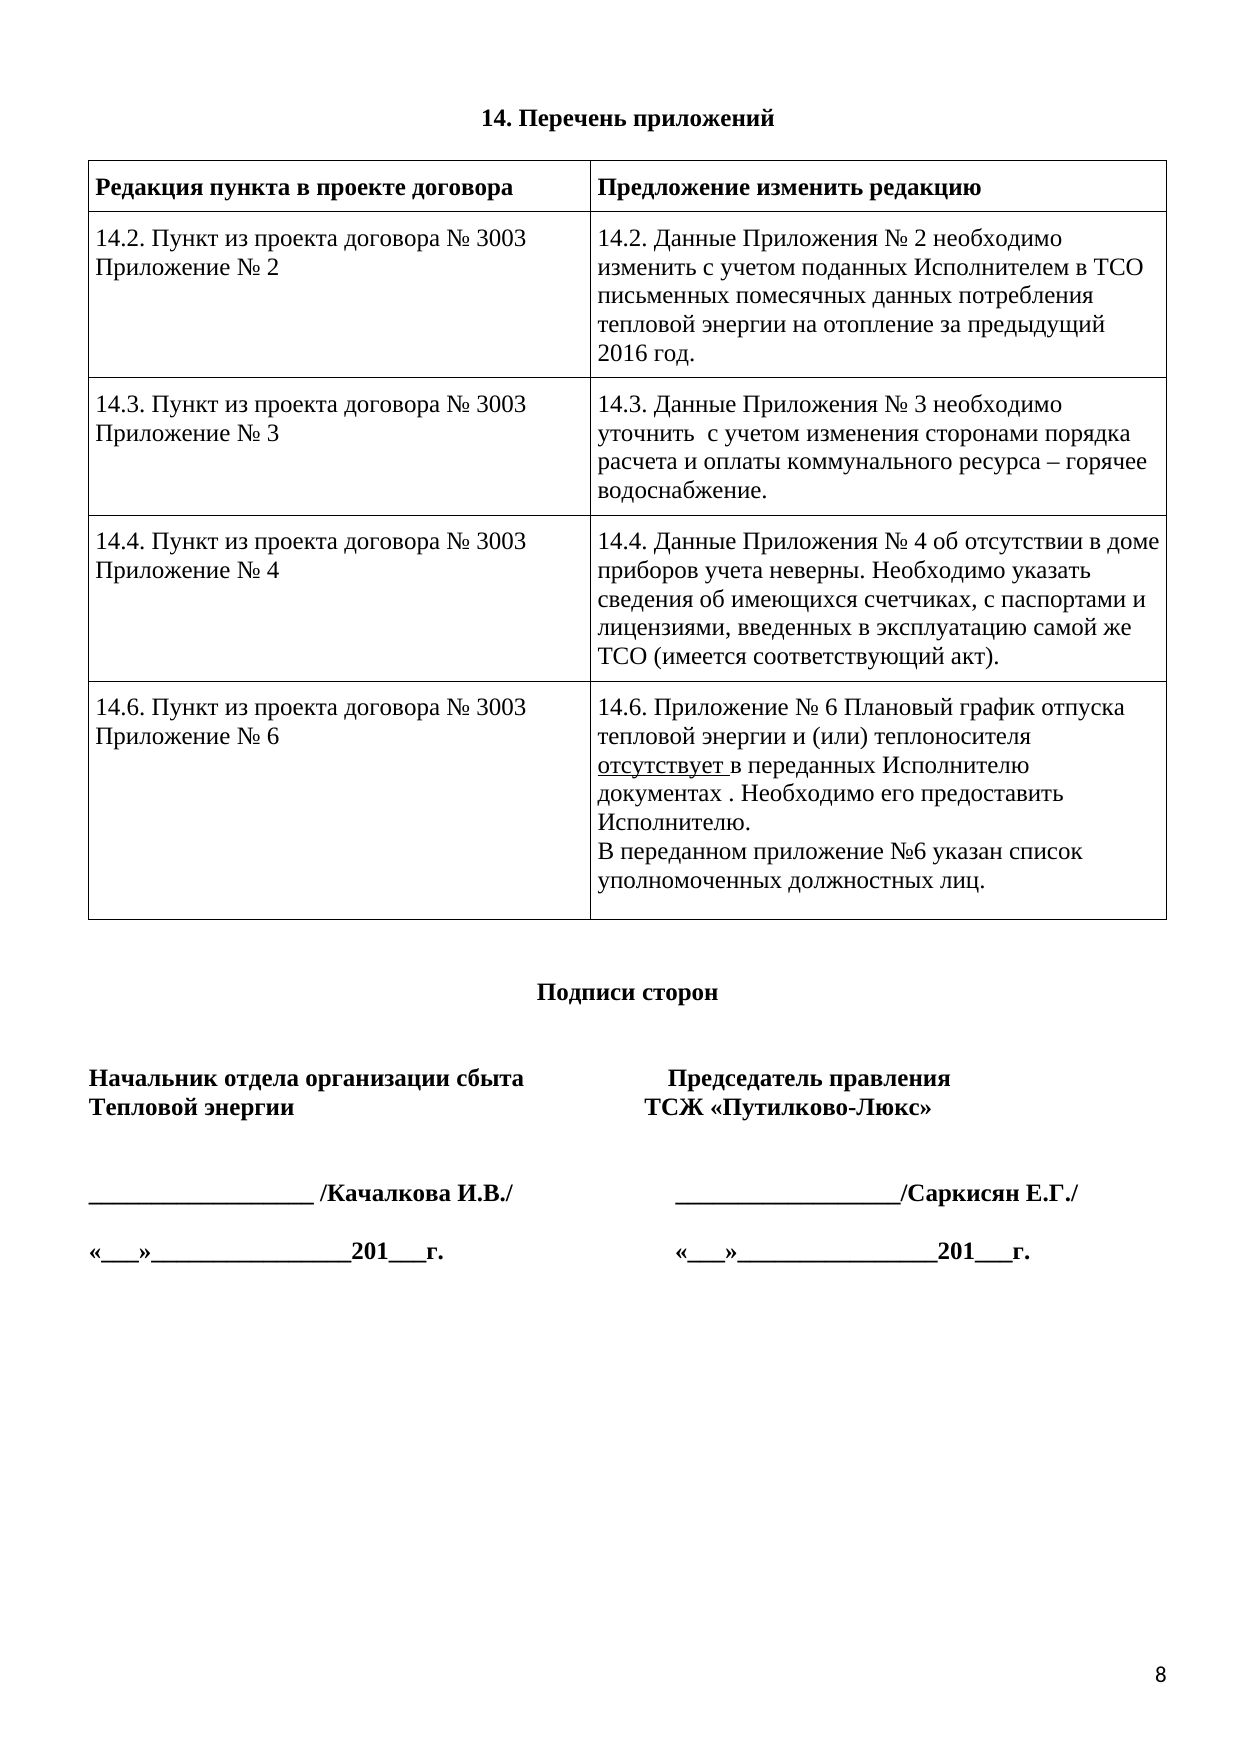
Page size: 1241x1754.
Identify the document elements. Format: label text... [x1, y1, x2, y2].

list Подписи сторон [89, 977, 1167, 1006]
list __________________ /Качалкова И.В./ __________________/Саркисян Е.Г./ [89, 1178, 1167, 1207]
table_cell 14.4. Данные Приложения № 4 об отсутствии в доме приборов учета неверны. Необходимо указать сведения об имеющихся счетчиках, с паспортами и лицензиями, введенных в эксплуатацию самой же ТСО (имеется соответствующий акт). [591, 516, 1166, 681]
table_cell 14.2. Пункт из проекта договора № 3003 Приложение № 2 [89, 212, 590, 377]
list Начальник отдела организации сбыта Председатель правления [89, 1063, 1167, 1092]
list «___»________________201___г. «___»________________201___г. [89, 1236, 1167, 1265]
table_header Предложение изменить редакцию [591, 161, 1166, 211]
table_cell 14.6. Приложение № 6 Плановый график отпуска тепловой энергии и (или) теплоносителя отсутствует в переданных Исполнителю документах . Необходимо его предоставить Исполнителю. В переданном приложение №6 указан список уполномоченных должностных лиц. [591, 682, 1166, 919]
table_cell 14.3. Пункт из проекта договора № 3003 Приложение № 3 [89, 378, 590, 514]
table_cell 14.6. Пункт из проекта договора № 3003 Приложение № 6 [89, 682, 590, 919]
table_cell 14.3. Данные Приложения № 3 необходимо уточнить с учетом изменения сторонами порядка расчета и оплаты коммунального ресурса – горячее водоснабжение. [591, 378, 1166, 514]
list 14. Перечень приложений [89, 103, 1167, 131]
table_header Редакция пункта в проекте договора [89, 161, 590, 211]
table_cell 14.2. Данные Приложения № 2 необходимо изменить с учетом поданных Исполнителем в ТСО письменных помесячных данных потребления тепловой энергии на отопление за предыдущий 2016 год. [591, 212, 1166, 377]
list Тепловой энергии ТСЖ «Путилково-Люкс» [89, 1092, 1167, 1121]
table_cell 14.4. Пункт из проекта договора № 3003 Приложение № 4 [89, 516, 590, 681]
